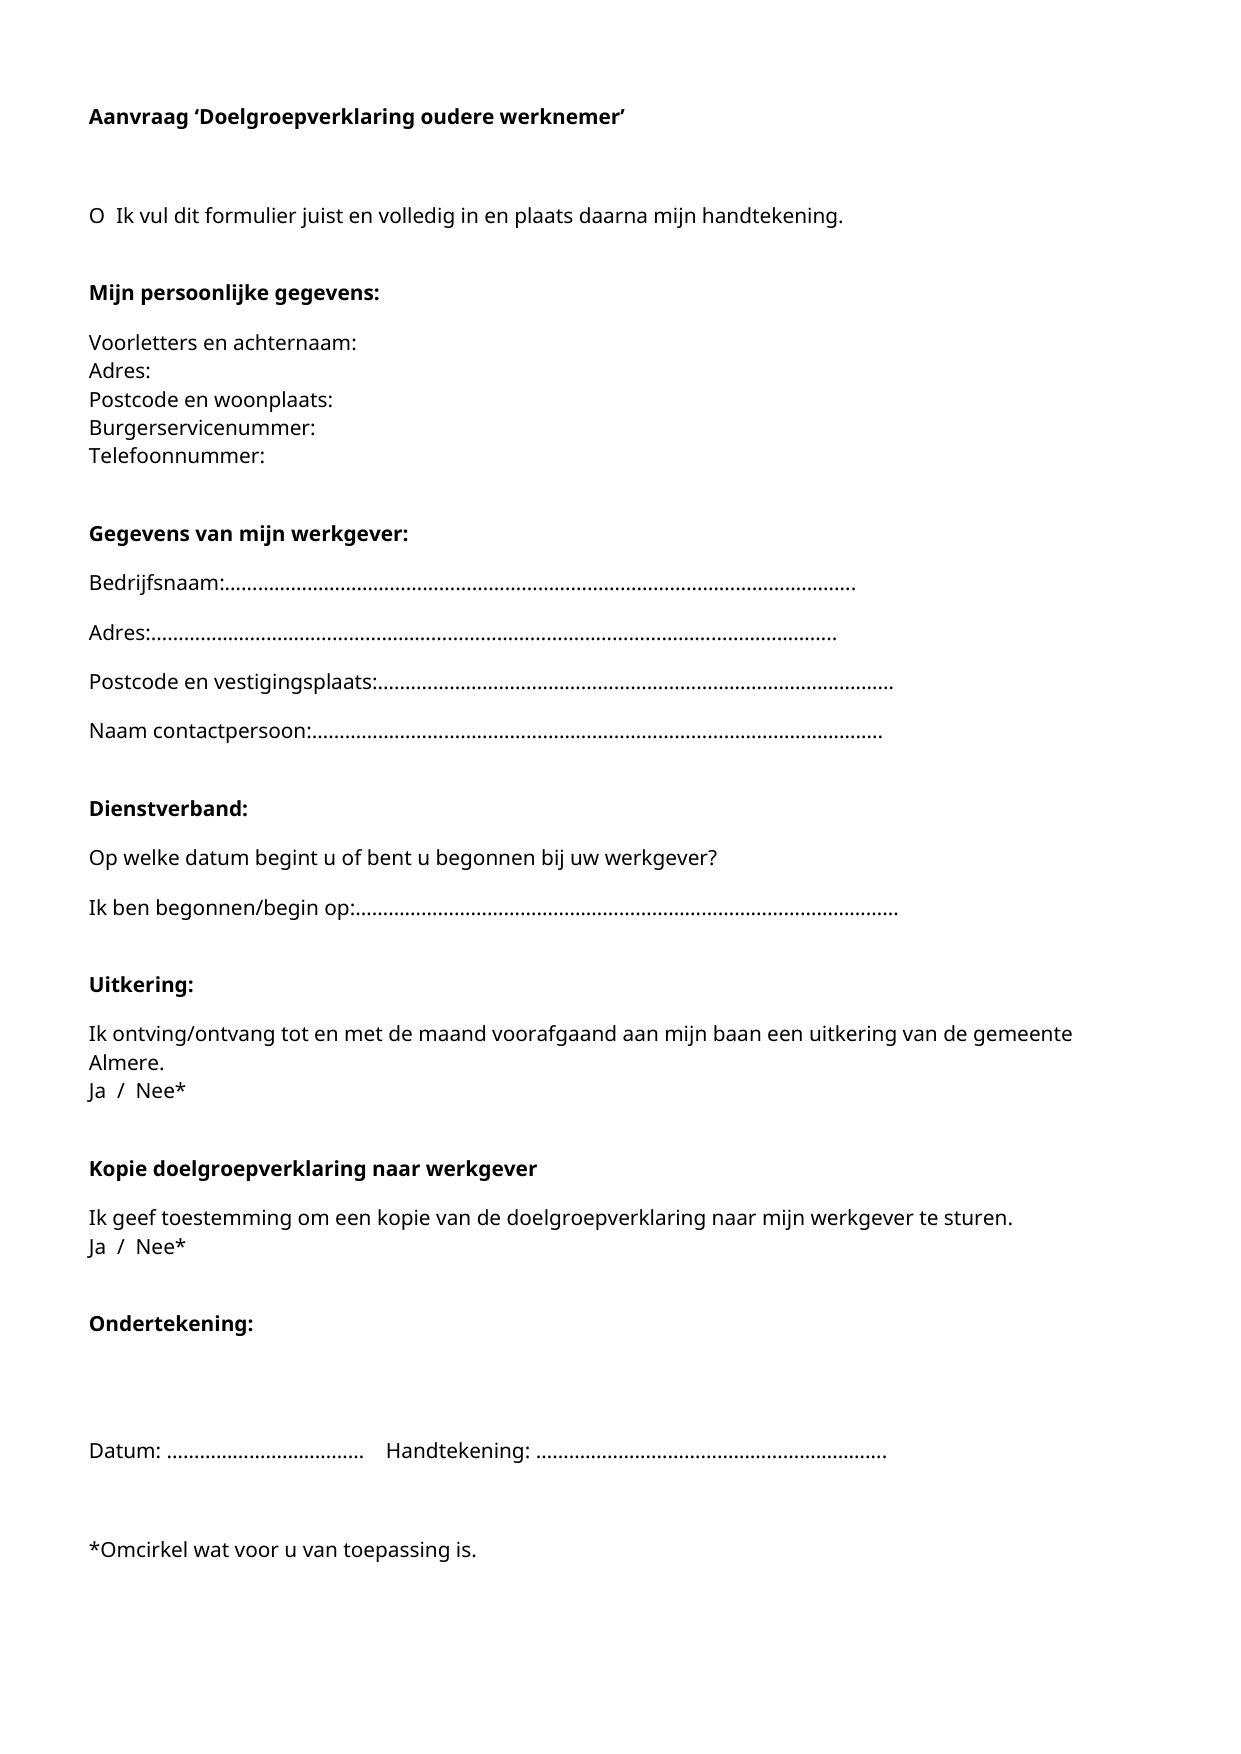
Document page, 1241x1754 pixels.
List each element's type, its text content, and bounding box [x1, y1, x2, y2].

text Ik geef toestemming om een kopie van de doelgroepverklaring naar mijn werkgever te sturen. Ja / Nee* [89, 1203, 1152, 1260]
text Postcode en vestigingsplaats:.………………………………………………………………………………… [89, 667, 1152, 696]
text Naam contactpersoon:………………………………………………………………………………………….. [89, 716, 1152, 745]
text Bedrijfsnaam:……………………………………………………………………………………………………. [89, 568, 1152, 597]
text Ik ontving/ontvang tot en met de maand voorafgaand aan mijn baan een uitkering van de gemeente Almere. Ja / Nee* [89, 1019, 1152, 1105]
text O Ik vul dit formulier juist en volledig in en plaats daarna mijn handtekening. [89, 201, 1152, 229]
text Datum: ……………………………… Handtekening: ………………………………………………………. [89, 1408, 1152, 1465]
text Uitkering: [89, 942, 1152, 999]
text Voorletters en achternaam: Adres: Postcode en woonplaats: Burgerservicenummer: Telefoonnummer: [89, 328, 1152, 470]
text *Omcirkel wat voor u van toepassing is. [89, 1535, 1152, 1563]
text Ondertekening: [89, 1281, 1152, 1338]
text Kopie doelgroepverklaring naar werkgever [89, 1126, 1152, 1183]
text Gegevens van mijn werkgever: [89, 491, 1152, 548]
text Adres:…………………………………………………………………………………………………………….. [89, 618, 1152, 646]
text Mijn persoonlijke gegevens: [89, 250, 1152, 307]
text Dienstverband: [89, 766, 1152, 822]
text Op welke datum begint u of bent u begonnen bij uw werkgever? [89, 843, 1152, 872]
text Ik ben begonnen/begin op:……………………………………………………………………………………… [89, 893, 1152, 921]
text Aanvraag ‘Doelgroepverklaring oudere werknemer’ [89, 102, 1152, 131]
